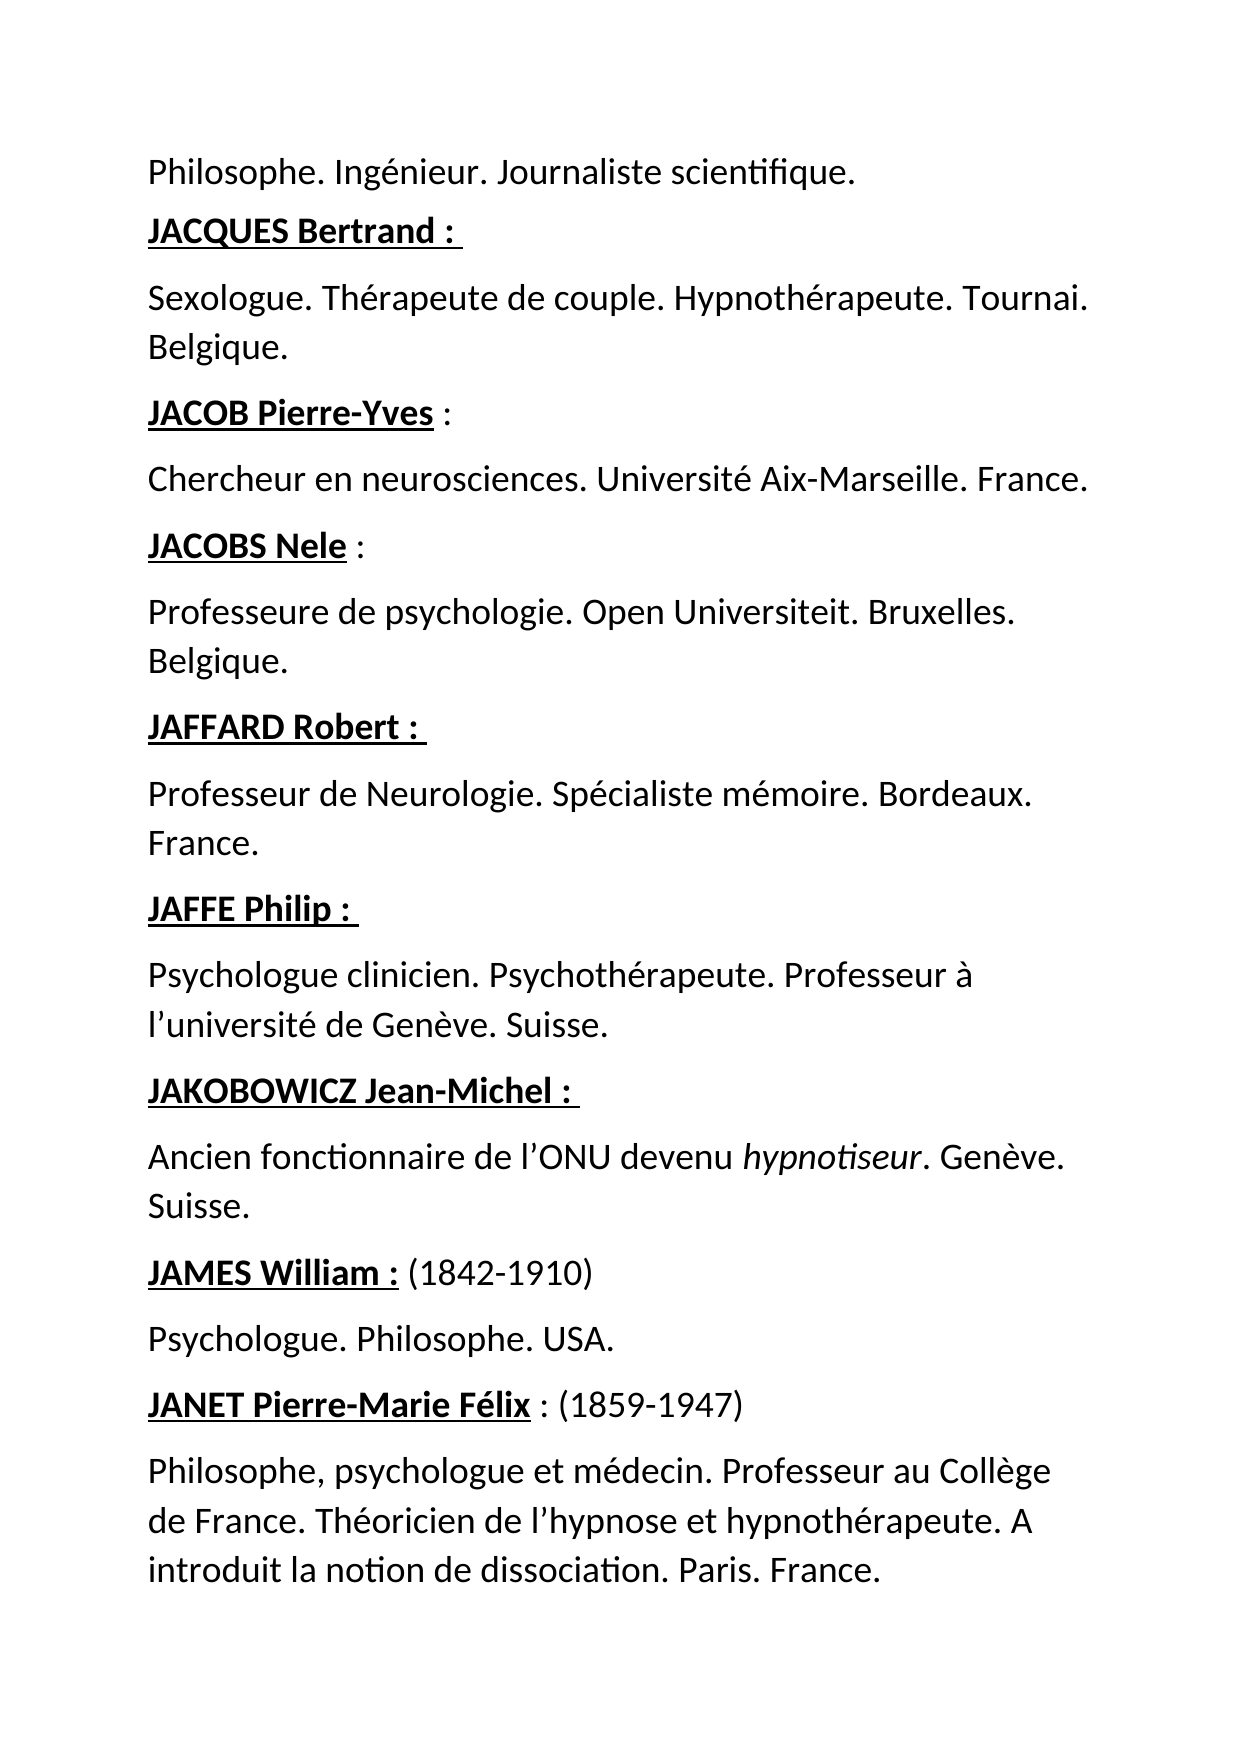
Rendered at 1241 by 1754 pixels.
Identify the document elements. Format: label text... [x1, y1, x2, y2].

text Psychologue. Philosophe. USA. [148, 1315, 1093, 1361]
text JAFFE Philip : [148, 885, 1093, 931]
text JAFFARD Robert : [148, 703, 1093, 749]
text Philosophe, psychologue et médecin. Professeur au Collège de France. Théoricien de l’hypnose et hypnothérapeute. A introduit la notion de dissociation. Paris. France. [148, 1447, 1093, 1592]
text Philosophe. Ingénieur. Journaliste scientifique. [148, 148, 1093, 193]
text JACOB Pierre-Yves : [148, 389, 1093, 435]
text JANET Pierre-Marie Félix : (1859-1947) [148, 1381, 1093, 1427]
text Sexologue. Thérapeute de couple. Hypnothérapeute. Tournai. Belgique. [148, 274, 1093, 369]
text JAKOBOWICZ Jean-Michel : [148, 1067, 1093, 1113]
text Ancien fonctionnaire de l’ONU devenu hypnotiseur. Genève. Suisse. [148, 1133, 1093, 1228]
text Psychologue clinicien. Psychothérapeute. Professeur à l’université de Genève. Suisse. [148, 951, 1093, 1047]
text Professeur de Neurologie. Spécialiste mémoire. Bordeaux. France. [148, 769, 1093, 865]
text JACQUES Bertrand : [148, 207, 1093, 253]
text JACOBS Nele : [148, 522, 1093, 567]
text Chercheur en neurosciences. Université Aix-Marseille. France. [148, 455, 1093, 501]
text Professeure de psychologie. Open Universiteit. Bruxelles. Belgique. [148, 588, 1093, 683]
text JAMES William : (1842-1910) [148, 1249, 1093, 1294]
